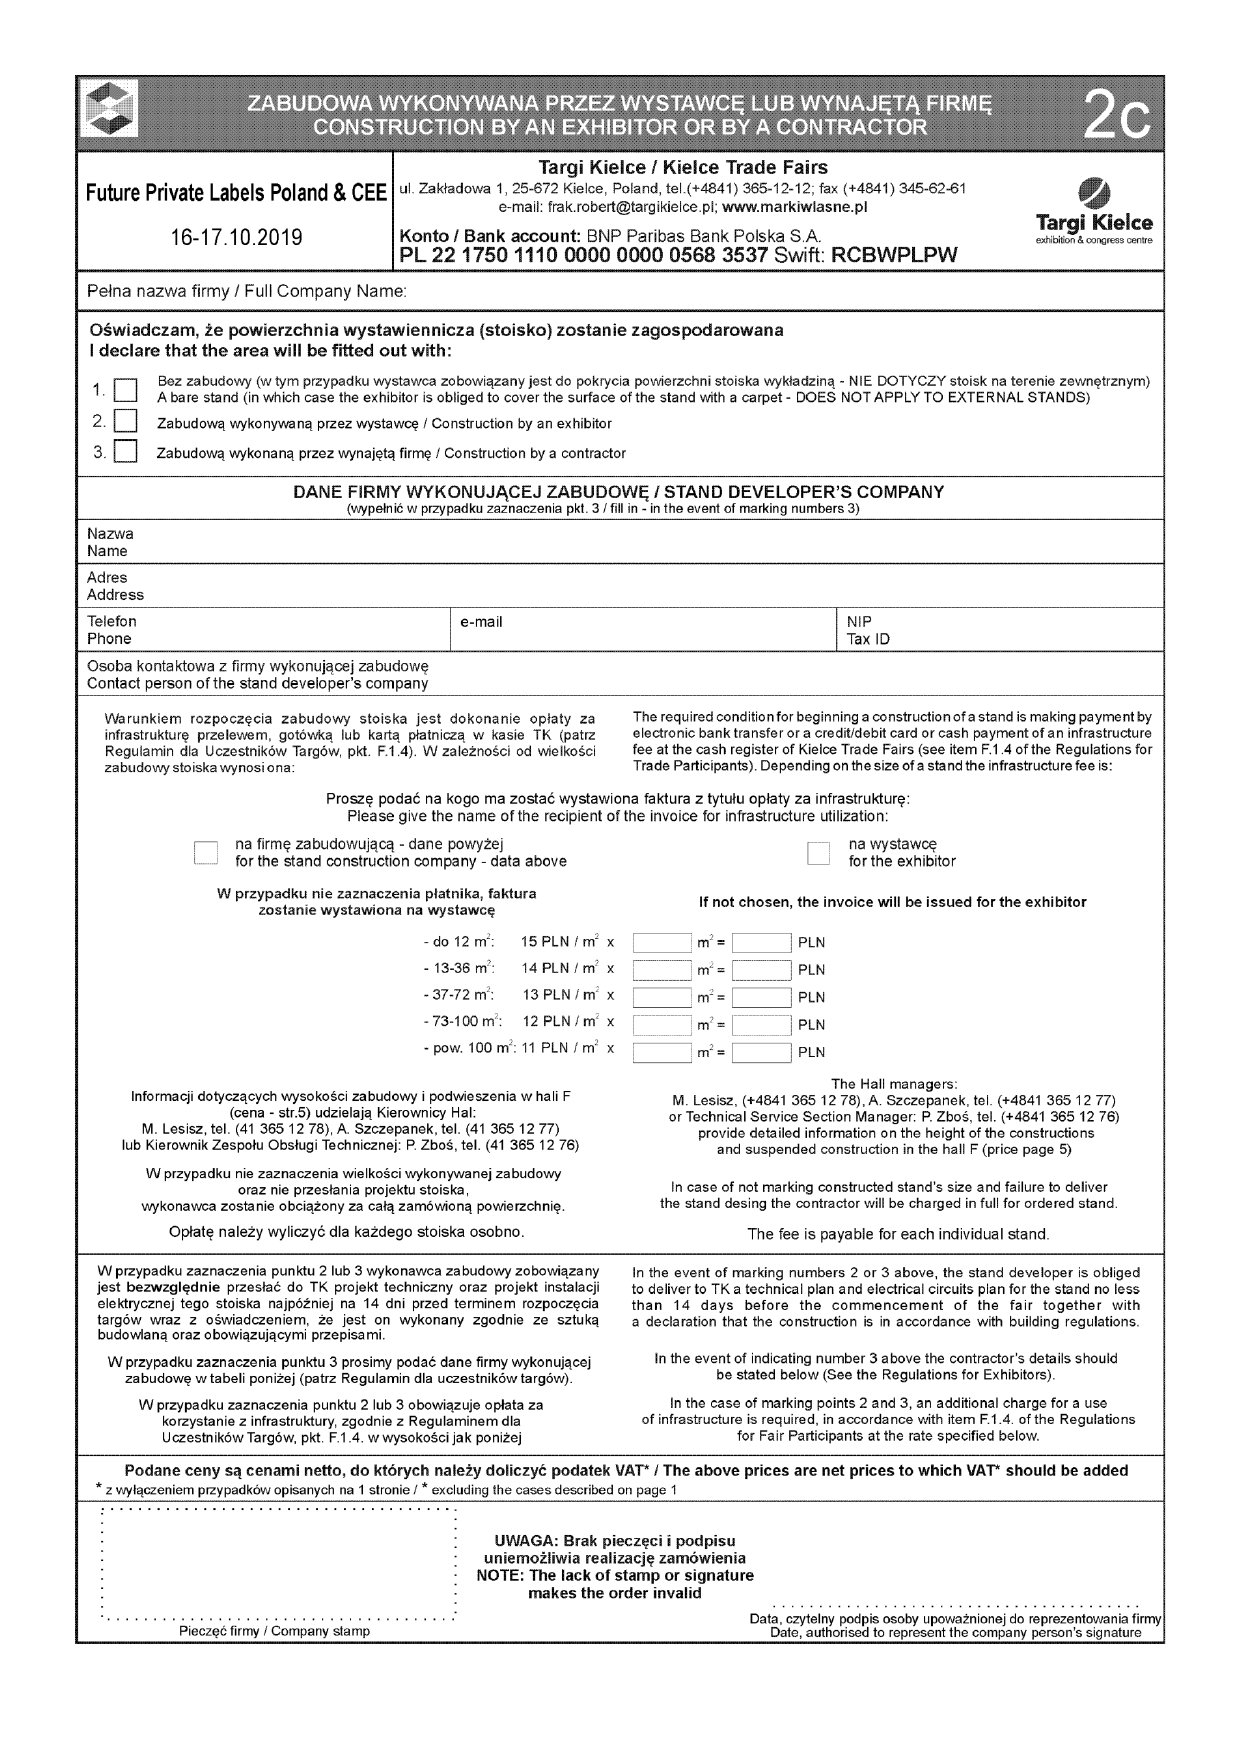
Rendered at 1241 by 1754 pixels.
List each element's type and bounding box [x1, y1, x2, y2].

picture [75, 75, 1166, 1644]
